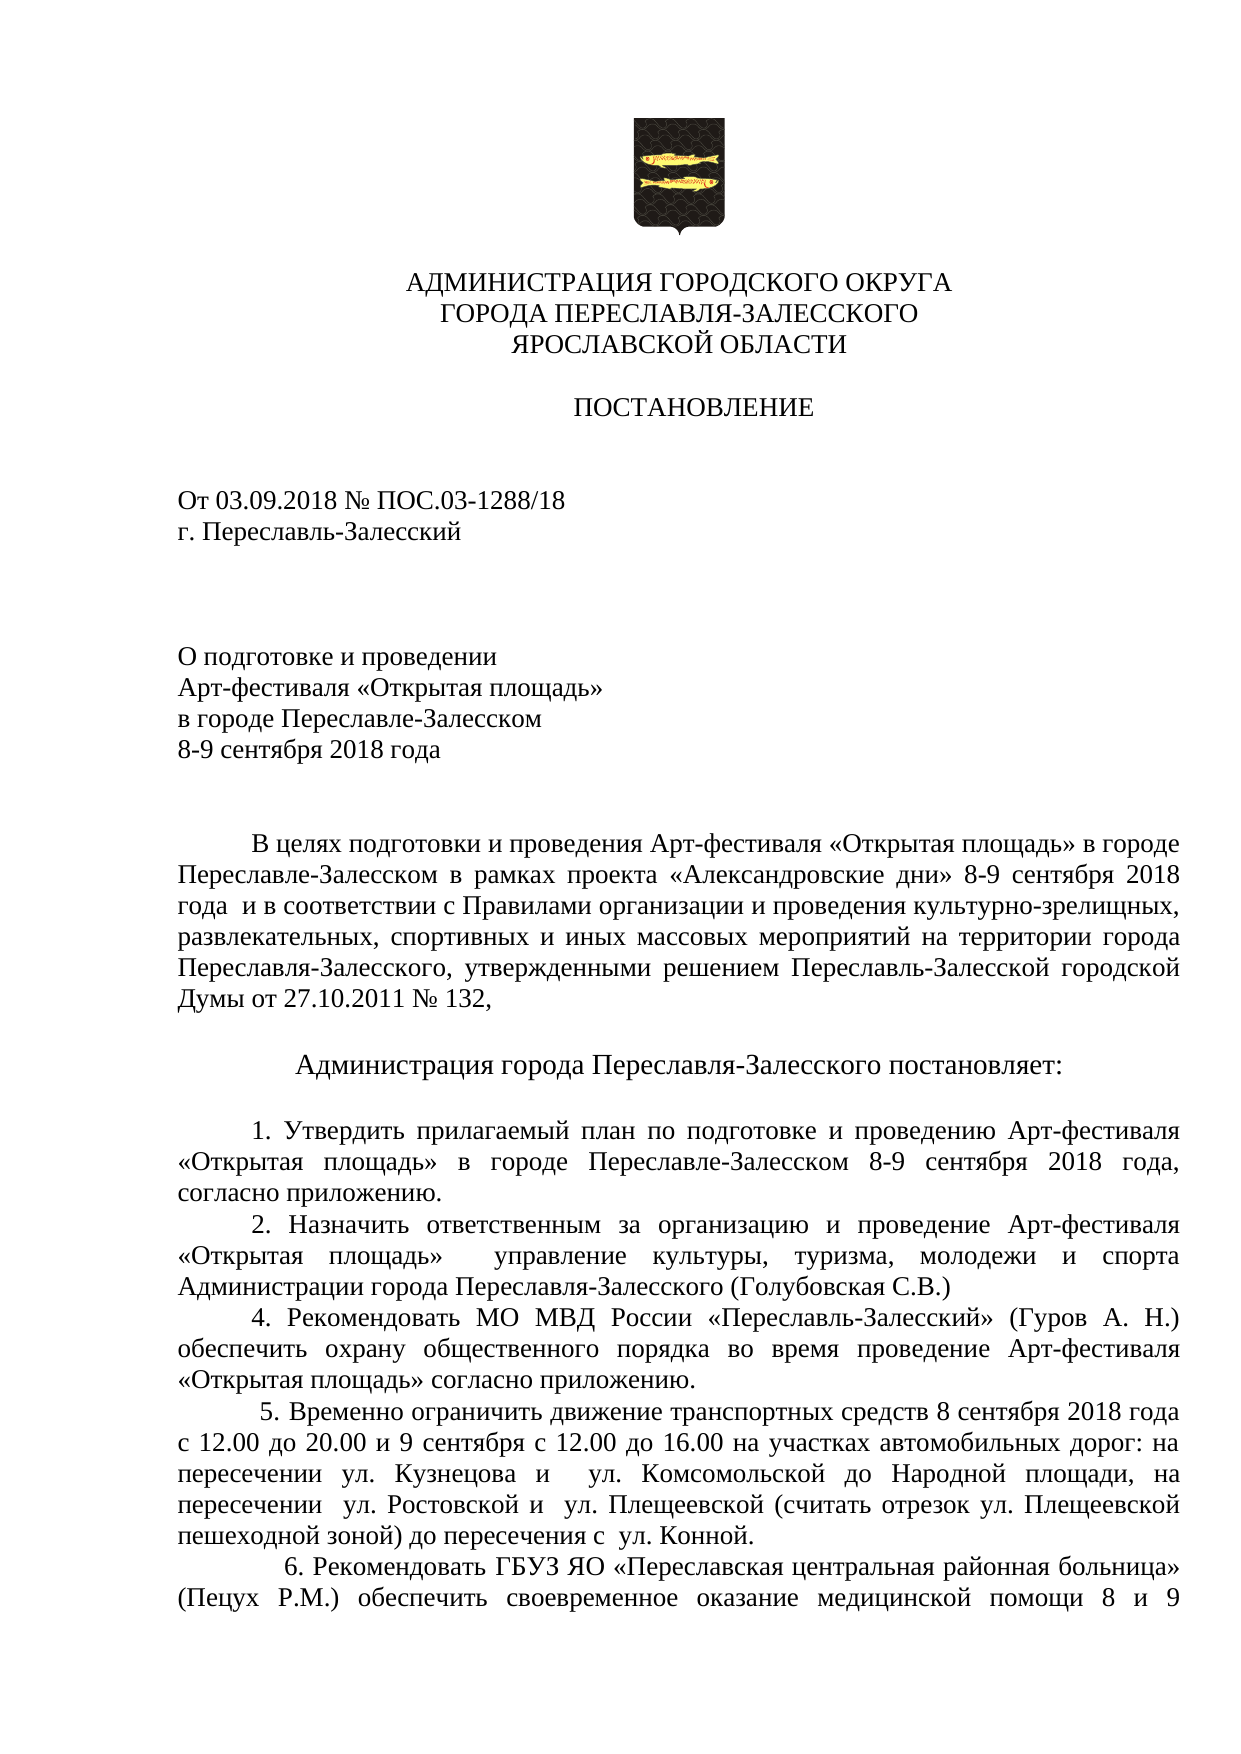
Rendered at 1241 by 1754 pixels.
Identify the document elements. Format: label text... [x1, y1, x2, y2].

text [177, 1550, 1181, 1613]
text Администрация города Переславля-Залесского постановляет: [177, 1047, 1181, 1081]
text О подготовке и проведении [177, 640, 1181, 671]
text 8-9 сентября 2018 года [177, 733, 1181, 764]
text В целях подготовки и проведения Арт-фестиваля «Открытая площадь» в городе Переславле-Залесском в рамках проекта «Александровские дни» 8-9 сентября 2018 года и в соответствии с Правилами организации и проведения культурно-зрелищных, развлекательных, спортивных и иных массовых мероприятий на территории города Переславля-Залесского, утвержденными решением Переславль-Залесской городской Думы от 27.10.2011 № 132, [177, 827, 1181, 1014]
text ЯРОСЛАВСКОЙ ОБЛАСТИ [177, 328, 1181, 359]
text ПОСТАНОВЛЕНИЕ [207, 391, 1181, 422]
text в городе Переславле-Залесском [177, 702, 1181, 733]
text 4. Рекомендовать МО МВД России «Переславль-Залесский» (Гуров А. Н.) обеспечить охрану общественного порядка во время проведение Арт-фестиваля «Открытая площадь» согласно приложению. [177, 1301, 1181, 1394]
text 1. Утвердить прилагаемый план по подготовке и проведению Арт-фестиваля «Открытая площадь» в городе Переславле-Залесском 8-9 сентября 2018 года, согласно приложению. [177, 1114, 1181, 1208]
text Арт-фестиваля «Открытая площадь» [177, 671, 1181, 702]
text АДМИНИСТРАЦИЯ ГОРОДСКОГО ОКРУГА [177, 266, 1181, 297]
text От 03.09.2018 № ПОС.03-1288/18 [177, 484, 1181, 515]
text г. Переславль-Залесский [177, 515, 1181, 546]
text 2. Назначить ответственным за организацию и проведение Арт-фестиваля «Открытая площадь» управление культуры, туризма, молодежи и спорта Администрации города Переславля-Залесского (Голубовская С.В.) [177, 1208, 1181, 1301]
text ГОРОДА ПЕРЕСЛАВЛЯ-ЗАЛЕССКОГО [177, 297, 1181, 328]
text 5. Временно ограничить движение транспортных средств 8 сентября 2018 года с 12.00 до 20.00 и 9 сентября с 12.00 до 16.00 на участках автомобильных дорог: на пересечении ул. Кузнецова и ул. Комсомольской до Народной площади, на пересечении ул. Ростовской и ул. Плещеевской (считать отрезок ул. Плещеевской пешеходной зоной) до пересечения с ул. Конной. [177, 1394, 1181, 1550]
